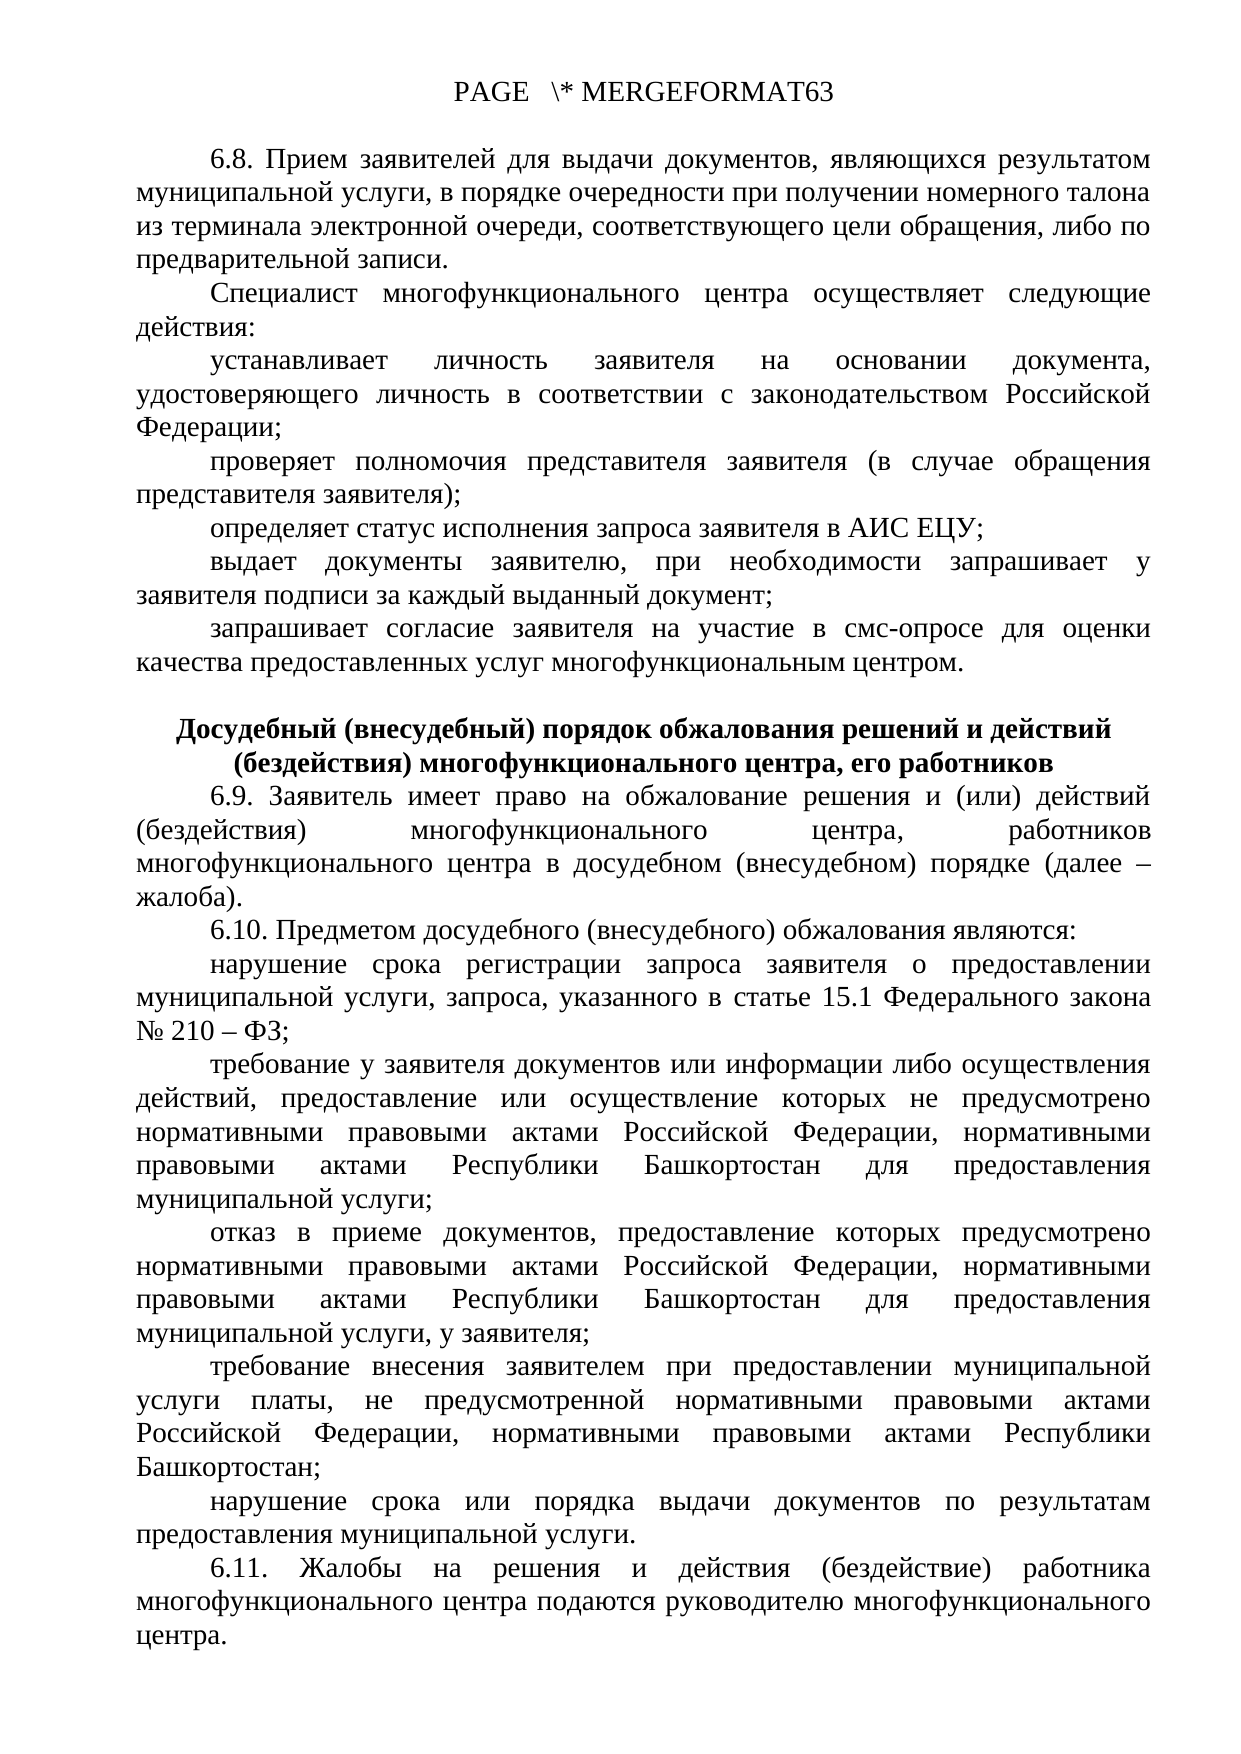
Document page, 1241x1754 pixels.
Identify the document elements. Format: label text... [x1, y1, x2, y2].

text отказ в приеме документов, предоставление которых предусмотрено нормативными правовыми актами Российской Федерации, нормативными правовыми актами Республики Башкортостан для предоставления муниципальной услуги, у заявителя; [136, 1214, 1152, 1348]
text требование у заявителя документов или информации либо осуществления действий, предоставление или осуществление которых не предусмотрено нормативными правовыми актами Российской Федерации, нормативными правовыми актами Республики Башкортостан для предоставления муниципальной услуги; [136, 1047, 1152, 1214]
text проверяет полномочия представителя заявителя (в случае обращения представителя заявителя); [136, 443, 1152, 510]
text устанавливает личность заявителя на основании документа, удостоверяющего личность в соответствии с законодательством Российской Федерации; [136, 342, 1152, 443]
text нарушение срока регистрации запроса заявителя о предоставлении муниципальной услуги, запроса, указанного в статье 15.1 Федерального закона № 210 – ФЗ; [136, 946, 1152, 1047]
text запрашивает согласие заявителя на участие в смс-опросе для оценки качества предоставленных услуг многофункциональным центром. [136, 611, 1152, 678]
text 6.9. Заявитель имеет право на обжалование решения и (или) действий (бездействия) многофункционального центра, работников многофункционального центра в досудебном (внесудебном) порядке (далее – жалоба). [136, 778, 1152, 912]
text определяет статус исполнения запроса заявителя в АИС ЕЦУ; [136, 510, 1152, 543]
text выдает документы заявителю, при необходимости запрашивает у заявителя подписи за каждый выданный документ; [136, 543, 1152, 611]
text 6.11. Жалобы на решения и действия (бездействие) работника многофункционального центра подаются руководителю многофункционального центра. [136, 1550, 1152, 1650]
text Досудебный (внесудебный) порядок обжалования решений и действий (бездействия) многофункционального центра, его работников [136, 711, 1152, 778]
text Специалист многофункционального центра осуществляет следующие действия: [136, 275, 1152, 342]
text требование внесения заявителем при предоставлении муниципальной услуги платы, не предусмотренной нормативными правовыми актами Российской Федерации, нормативными правовыми актами Республики Башкортостан; [136, 1348, 1152, 1483]
text нарушение срока или порядка выдачи документов по результатам предоставления муниципальной услуги. [136, 1483, 1152, 1550]
text 6.8. Прием заявителей для выдачи документов, являющихся результатом муниципальной услуги, в порядке очередности при получении номерного талона из терминала электронной очереди, соответствующего цели обращения, либо по предварительной записи. [136, 141, 1152, 275]
text 6.10. Предметом досудебного (внесудебного) обжалования являются: [136, 912, 1152, 946]
